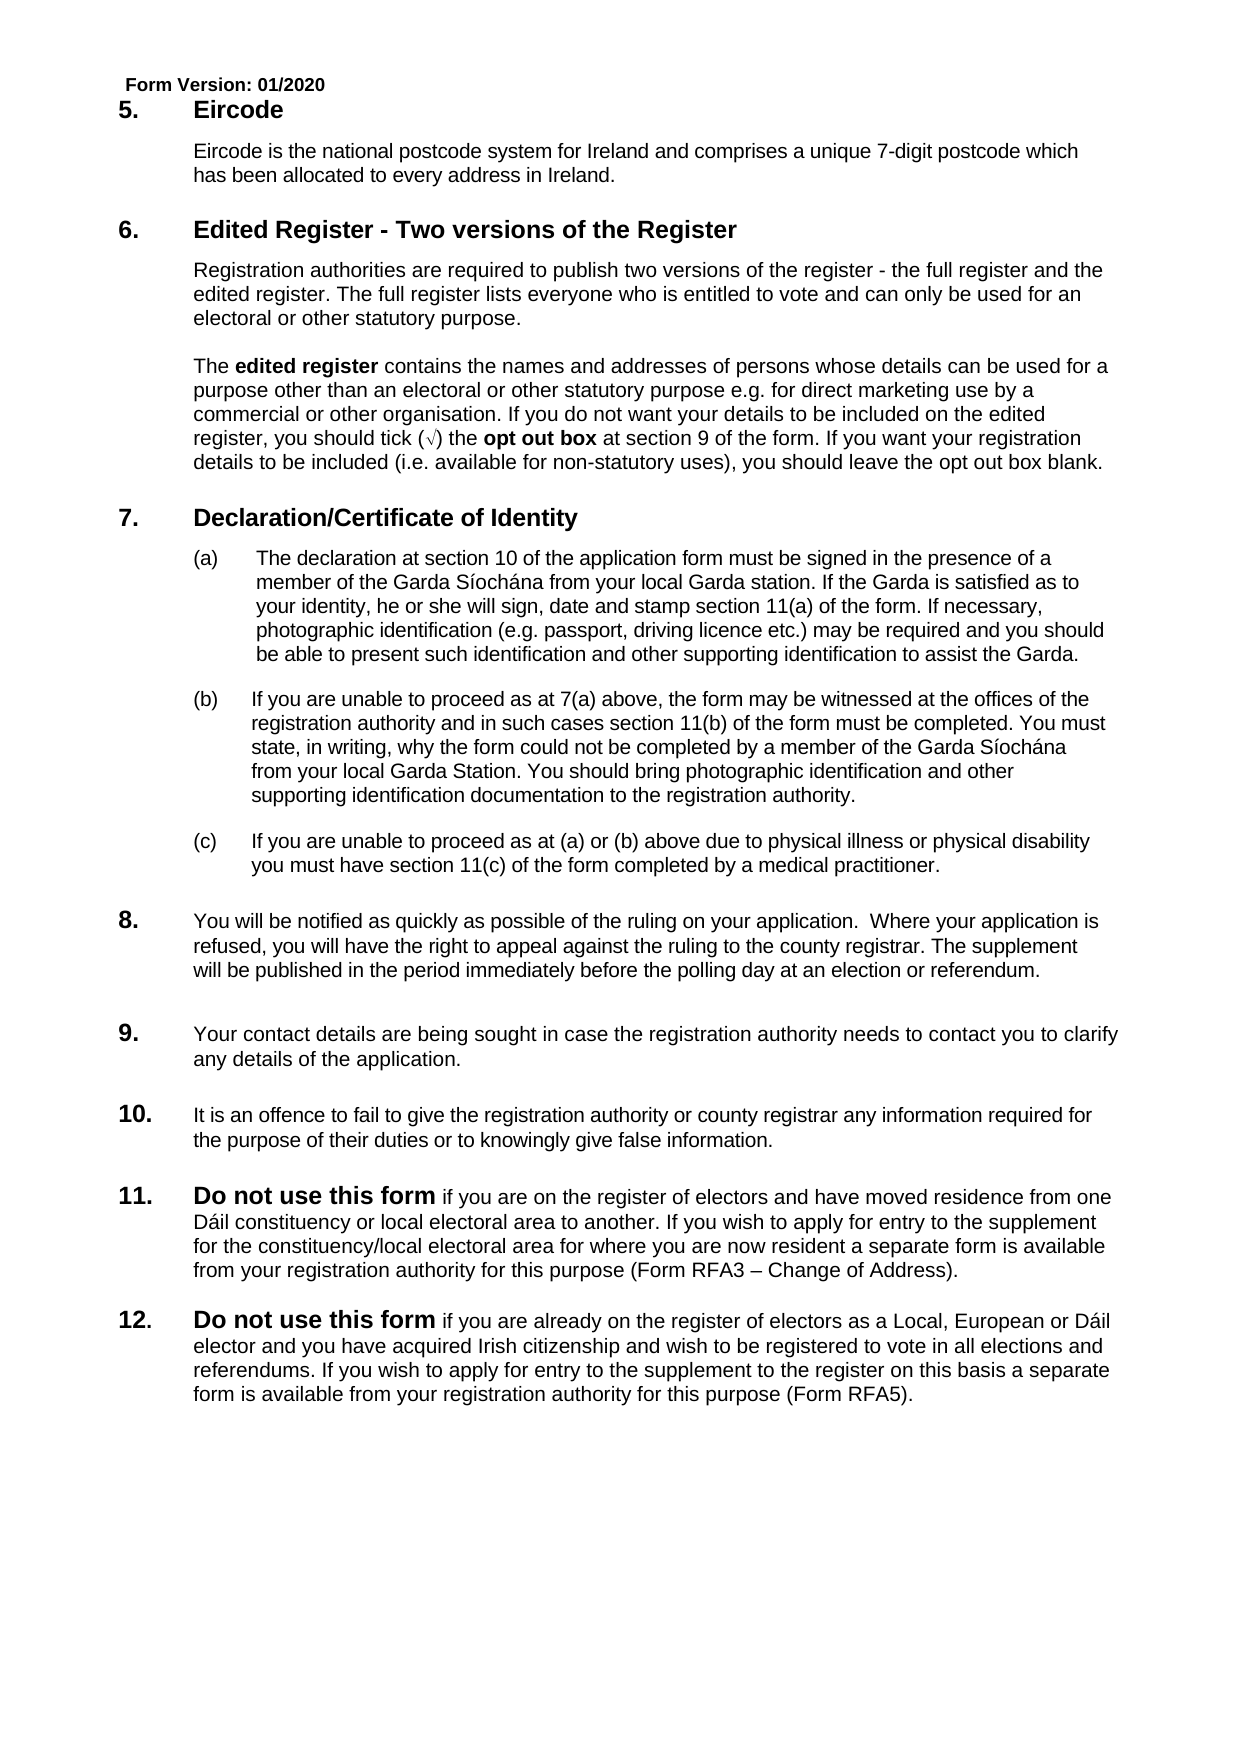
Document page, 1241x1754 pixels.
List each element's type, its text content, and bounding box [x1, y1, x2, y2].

list It is an offence to fail to give the registration authority or county registrar any information required for the purpose of their duties or to knowingly give false information. [118, 1099, 1110, 1152]
text The edited register contains the names and addresses of persons whose details can be used for a purpose other than an electoral or other statutory purpose e.g. for direct marketing use by a commercial or other organisation. If you do not want your details to be included on the edited register, you should tick () the opt out box at section 9 of the form. If you want your registration details to be included (i.e. available for non-statutory uses), you should leave the opt out box blank. [118, 354, 1110, 474]
text (a) The declaration at section 10 of the application form must be signed in the presence of a member of the Garda Síochána from your local Garda station. If the Garda is satisfied as to your identity, he or she will sign, date and stamp section 11(a) of the form. If necessary, photographic identification (e.g. passport, driving licence etc.) may be required and you should be able to present such identification and other supporting identification to assist the Garda. [193, 546, 1110, 666]
list Do not use this form if you are on the register of electors and have moved residence from one Dáil constituency or local electoral area to another. If you wish to apply for entry to the supplement for the constituency/local electoral area for where you are now resident a separate form is available from your registration authority for this purpose (Form RFA3 – Change of Address). [118, 1181, 1122, 1281]
list Edited Register - Two versions of the Register [118, 215, 1109, 244]
text (b) If you are unable to proceed as at 7(a) above, the form may be witnessed at the offices of the registration authority and in such cases section 11(b) of the form must be completed. You must state, in writing, why the form could not be completed by a member of the Garda Síochána from your local Garda Station. You should bring photographic identification and other supporting identification documentation to the registration authority. [193, 687, 1110, 807]
list You will be notified as quickly as possible of the ruling on your application. Where your application is refused, you will have the right to appeal against the ruling to the county registrar. The supplement will be published in the period immediately before the polling day at an election or referendum. [118, 905, 1110, 982]
list Eircode [118, 95, 1109, 124]
text Registration authorities are required to publish two versions of the register - the full register and the edited register. The full register lists everyone who is entitled to vote and can only be used for an electoral or other statutory purpose. [118, 258, 1110, 330]
list Your contact details are being sought in case the registration authority needs to contact you to clarify any details of the application. [118, 1018, 1122, 1071]
text (c) If you are unable to proceed as at (a) or (b) above due to physical illness or physical disability you must have section 11(c) of the form completed by a medical practitioner. [193, 829, 1110, 877]
text Eircode is the national postcode system for Ireland and comprises a unique 7-digit postcode which has been allocated to every address in Ireland. [193, 138, 1110, 186]
list Declaration/Certificate of Identity [118, 503, 1109, 532]
text 12. Do not use this form if you are already on the register of electors as a Local, European or Dáil elector and you have acquired Irish citizenship and wish to be registered to vote in all elections and referendums. If you wish to apply for entry to the supplement to the register on this basis a separate form is available from your registration authority for this purpose (Form RFA5). [118, 1305, 1122, 1406]
